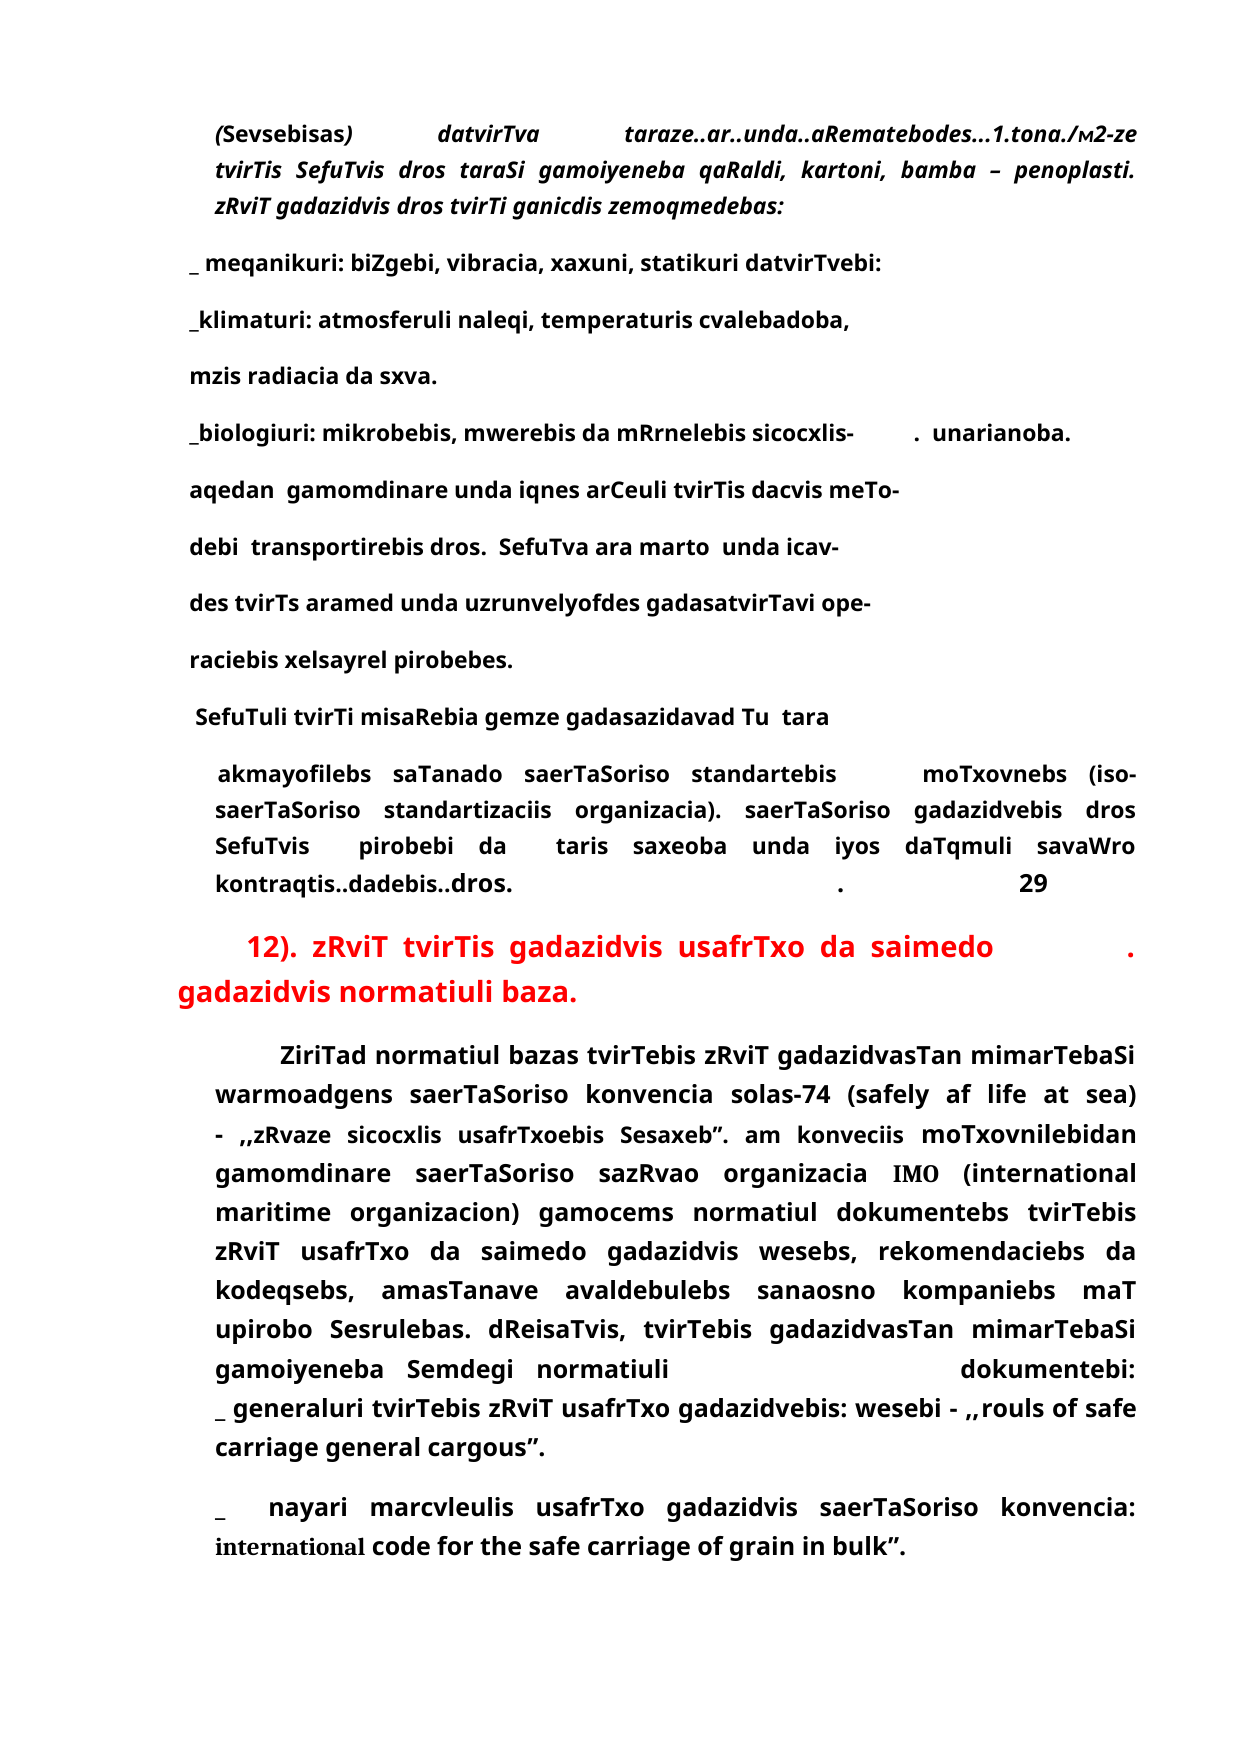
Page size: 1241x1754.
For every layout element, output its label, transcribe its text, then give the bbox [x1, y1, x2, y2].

text _klimaturi: atmosferuli naleqi, temperaturis cvalebadoba, [177, 303, 1137, 335]
text _ meqanikuri: biZgebi, vibracia, xaxuni, statikuri datvirTvebi: [177, 247, 1137, 278]
text aqedan gamomdinare unda iqnes arCeuli tvirTis dacvis meTo- [177, 474, 1137, 505]
text debi transportirebis dros. SefuTva ara marto unda icav- [177, 531, 1137, 562]
text SefuTuli tvirTi misaRebia gemze gadasazidavad Tu tara [177, 701, 1137, 732]
text mzis radiacia da sxva. [177, 360, 1137, 392]
text 12). zRviT tvirTis gadazidvis usafrTxo da saimedo . gadazidvis normatiuli baza. [177, 926, 1137, 1011]
text _ nayari marcvleulis usafrTxo gadazidvis saerTaSoriso konvencia: international code for the safe carriage of grain in bulk”. [215, 1490, 1137, 1563]
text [205, 118, 1137, 221]
text _biologiuri: mikrobebis, mwerebis da mRrnelebis sicocxlis- . unarianoba. [177, 417, 1137, 448]
text des tvirTs aramed unda uzrunvelyofdes gadasatvirTavi ope- [177, 587, 1137, 619]
text raciebis xelsayrel pirobebes. [177, 644, 1137, 675]
text akmayofilebs saTanado saerTaSoriso standartebis moTxovnebs (iso-saerTaSoriso standartizaciis organizacia). saerTaSoriso gadazidvebis dros SefuTvis pirobebi da taris saxeoba unda iyos daTqmuli savaWro kontraqtis..dadebis..dros. . 29 [196, 758, 1137, 900]
text ZiriTad normatiul bazas tvirTebis zRviT gadazidvasTan mimarTebaSi warmoadgens saerTaSoriso konvencia solas-74 (safely af life at sea) - ,,zRvaze sicocxlis usafrTxoebis Sesaxeb’’. am konveciis moTxovnilebidan gamomdinare saerTaSoriso sazRvao organizacia IMO (international maritime organizacion) gamocems normatiul dokumentebs tvirTebis zRviT usafrTxo da saimedo gadazidvis wesebs, rekomendaciebs da kodeqsebs, amasTanave avaldebulebs sanaosno kompaniebs maT upirobo Sesrulebas. dReisaTvis, tvirTebis gadazidvasTan mimarTebaSi gamoiyeneba Semdegi normatiuli dokumentebi: _ generaluri tvirTebis zRviT usafrTxo gadazidvebis: wesebi - ,,rouls of safe carriage general cargous”. [215, 1038, 1137, 1464]
